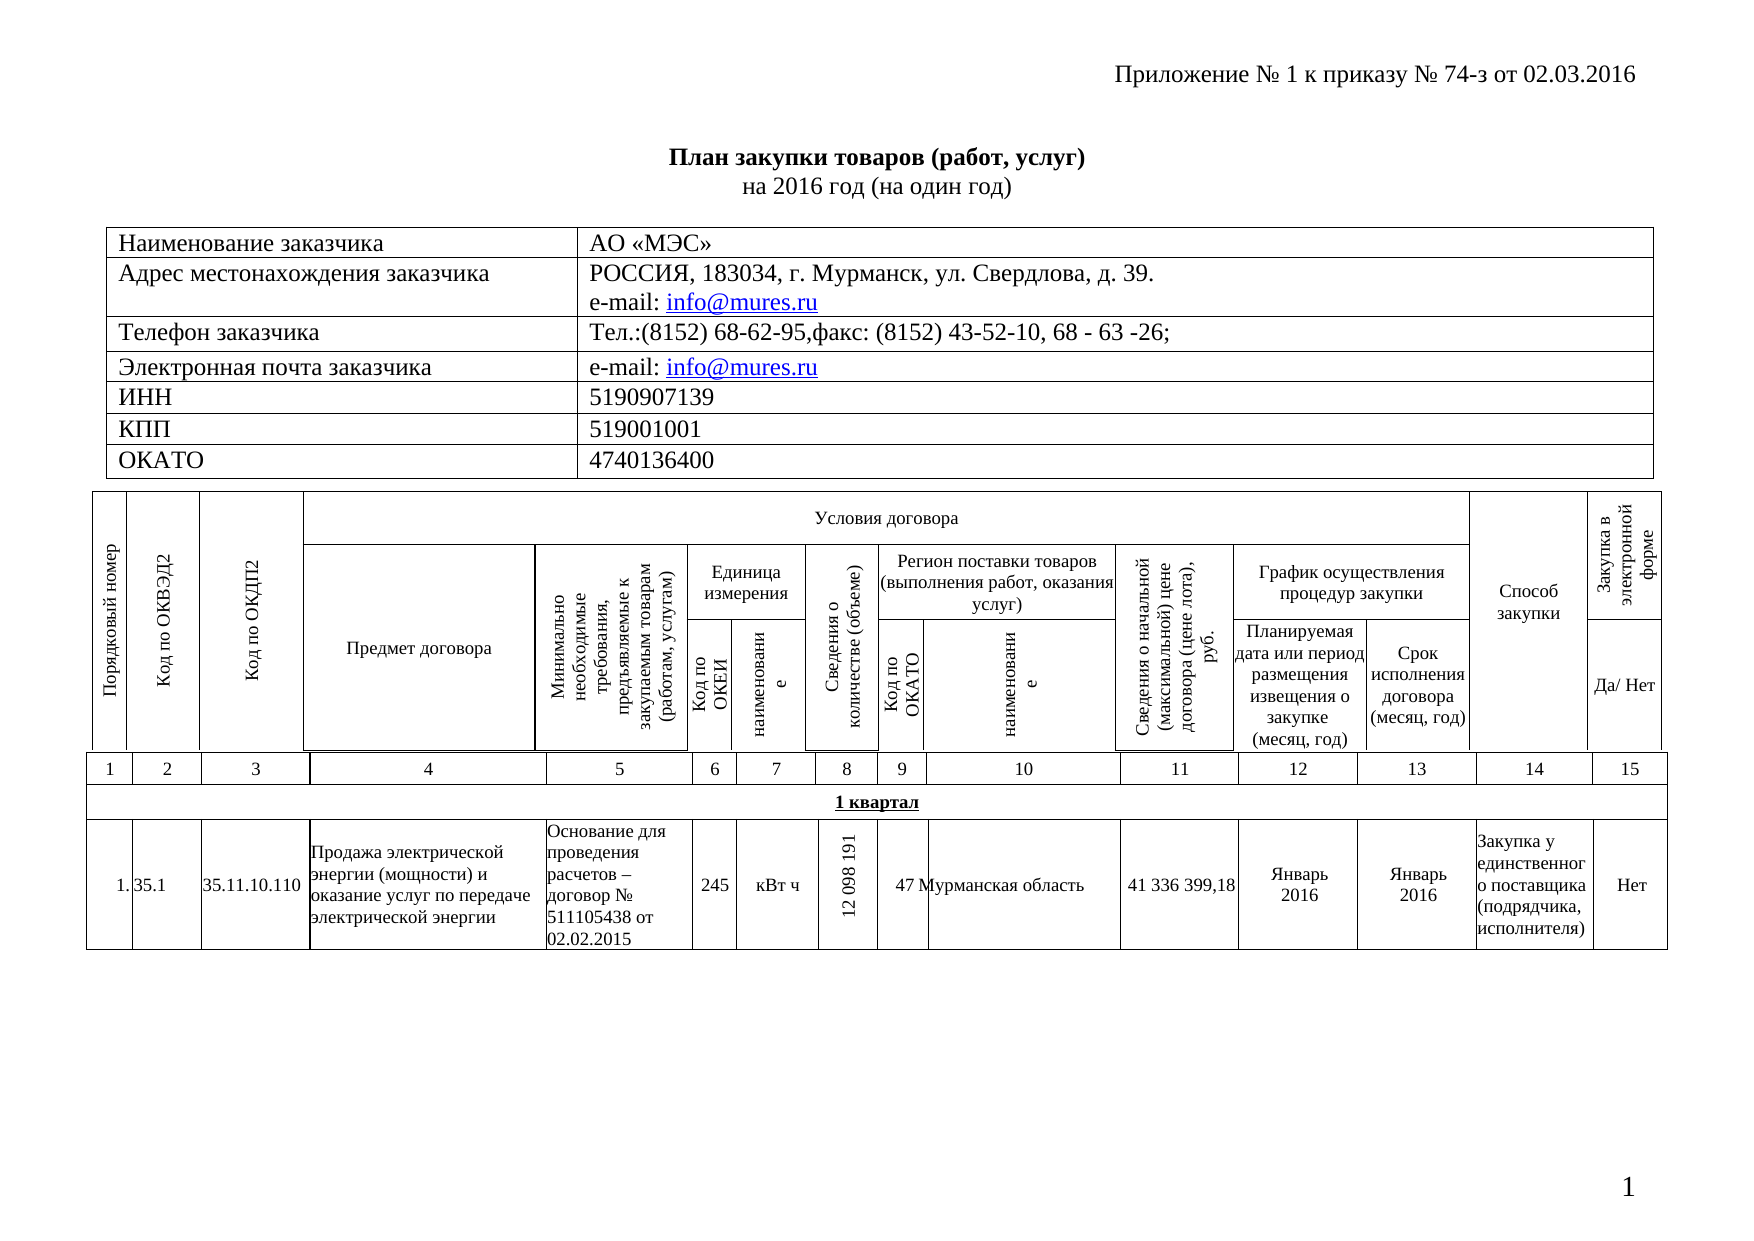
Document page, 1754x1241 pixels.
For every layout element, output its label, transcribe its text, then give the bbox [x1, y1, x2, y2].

table_header Закупка в электронной форме [1588, 492, 1661, 619]
table_cell График осуществления процедур закупки [1234, 545, 1469, 619]
table_cell Тел.:(8152) 68-62-95,факс: (8152) 43-52-10, 68 - 63 -26; [578, 317, 1653, 351]
text Приложение № 1 к приказу № 74-з от 02.03.2016 [118, 59, 1636, 88]
table_cell 1 квартал [87, 785, 1667, 819]
table_cell Январь 2016 [1358, 820, 1476, 949]
table_cell Код по ОКЕИ [688, 620, 731, 749]
table_header АО «МЭС» [578, 228, 1653, 257]
table_cell КПП [107, 414, 577, 444]
table_header 5 [547, 753, 692, 784]
table_cell 12 098 191 [819, 820, 877, 949]
table_cell [87, 820, 132, 949]
table_cell Телефон заказчика [107, 317, 577, 351]
table_header 12 [1239, 753, 1357, 784]
table_cell Продажа электрической энергии (мощности) и оказание услуг по передаче электрической энергии [311, 820, 546, 949]
table_cell Срок исполнения договора (месяц, год) [1367, 620, 1469, 749]
table_cell Сведения о начальной (максимальной) цене договора (цене лота), руб. [1116, 545, 1233, 749]
table_header 1 [87, 753, 132, 784]
table_cell Январь 2016 [1239, 820, 1357, 949]
table_cell наименование [924, 620, 1115, 749]
table_header 13 [1358, 753, 1476, 784]
table_header 6 [693, 753, 736, 784]
table_cell 35.11.10.110 [202, 820, 309, 949]
table_cell Мурманская область [929, 820, 1120, 949]
table_cell 245 [693, 820, 736, 949]
table_header 14 [1477, 753, 1592, 784]
table_cell 4740136400 [578, 445, 1653, 477]
table_header 15 [1593, 753, 1667, 784]
table_cell Планируемая дата или период размещения извещения о закупке (месяц, год) [1234, 620, 1366, 749]
text на 2016 год (на один год) [118, 171, 1636, 199]
table_header Код по ОКДП2 [200, 492, 303, 749]
table_header Порядковый номер [93, 492, 126, 749]
table_cell Сведения о количестве (объеме) [806, 545, 878, 749]
table_header Условия договора [304, 492, 1469, 544]
table_cell наименование [732, 620, 805, 749]
table_header Наименование заказчика [107, 228, 577, 257]
table_header Способ закупки [1470, 492, 1587, 749]
table_header 4 [311, 753, 546, 784]
table_cell Минимально необходимые требования, предъявляемые к закупаемым товарам (работам, услугам) [536, 545, 687, 749]
table_cell Электронная почта заказчика [107, 352, 577, 381]
table_header 10 [927, 753, 1120, 784]
table_cell кВт ч [737, 820, 818, 949]
text План закупки товаров (работ, услуг) [118, 142, 1636, 171]
table_cell РОССИЯ, 183034, г. Мурманск, ул. Свердлова, д. 39. e-mail: info@mures.ru [578, 258, 1653, 316]
table_cell ОКАТО [107, 445, 577, 477]
table_cell Адрес местонахождения заказчика [107, 258, 577, 316]
table_cell 47 [878, 820, 928, 949]
table_cell Да/ Нет [1588, 620, 1661, 749]
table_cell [1477, 820, 1593, 949]
table_cell 5190907139 [578, 382, 1653, 413]
table_cell 41 336 399,18 [1121, 820, 1238, 949]
table_header 2 [133, 753, 201, 784]
table_header 8 [816, 753, 877, 784]
table_header 7 [737, 753, 815, 784]
table_cell Основание для проведения расчетов – договор № 511105438 от 02.02.2015 [547, 820, 692, 949]
table_header 3 [202, 753, 309, 784]
table_header 9 [878, 753, 926, 784]
table_header Код по ОКВЭД2 [127, 492, 199, 749]
table_cell Регион поставки товаров (выполнения работ, оказания услуг) [879, 545, 1115, 619]
table_cell ИНН [107, 382, 577, 413]
table_header 11 [1121, 753, 1238, 784]
table_cell Нет [1594, 820, 1667, 949]
table_cell Код по ОКАТО [879, 620, 923, 749]
table_cell 519001001 [578, 414, 1653, 444]
table_cell Единица измерения [688, 545, 805, 619]
table_cell Предмет договора [304, 545, 534, 749]
table_cell 35.1 [133, 820, 201, 949]
table_cell e-mail: info@mures.ru [578, 352, 1653, 381]
